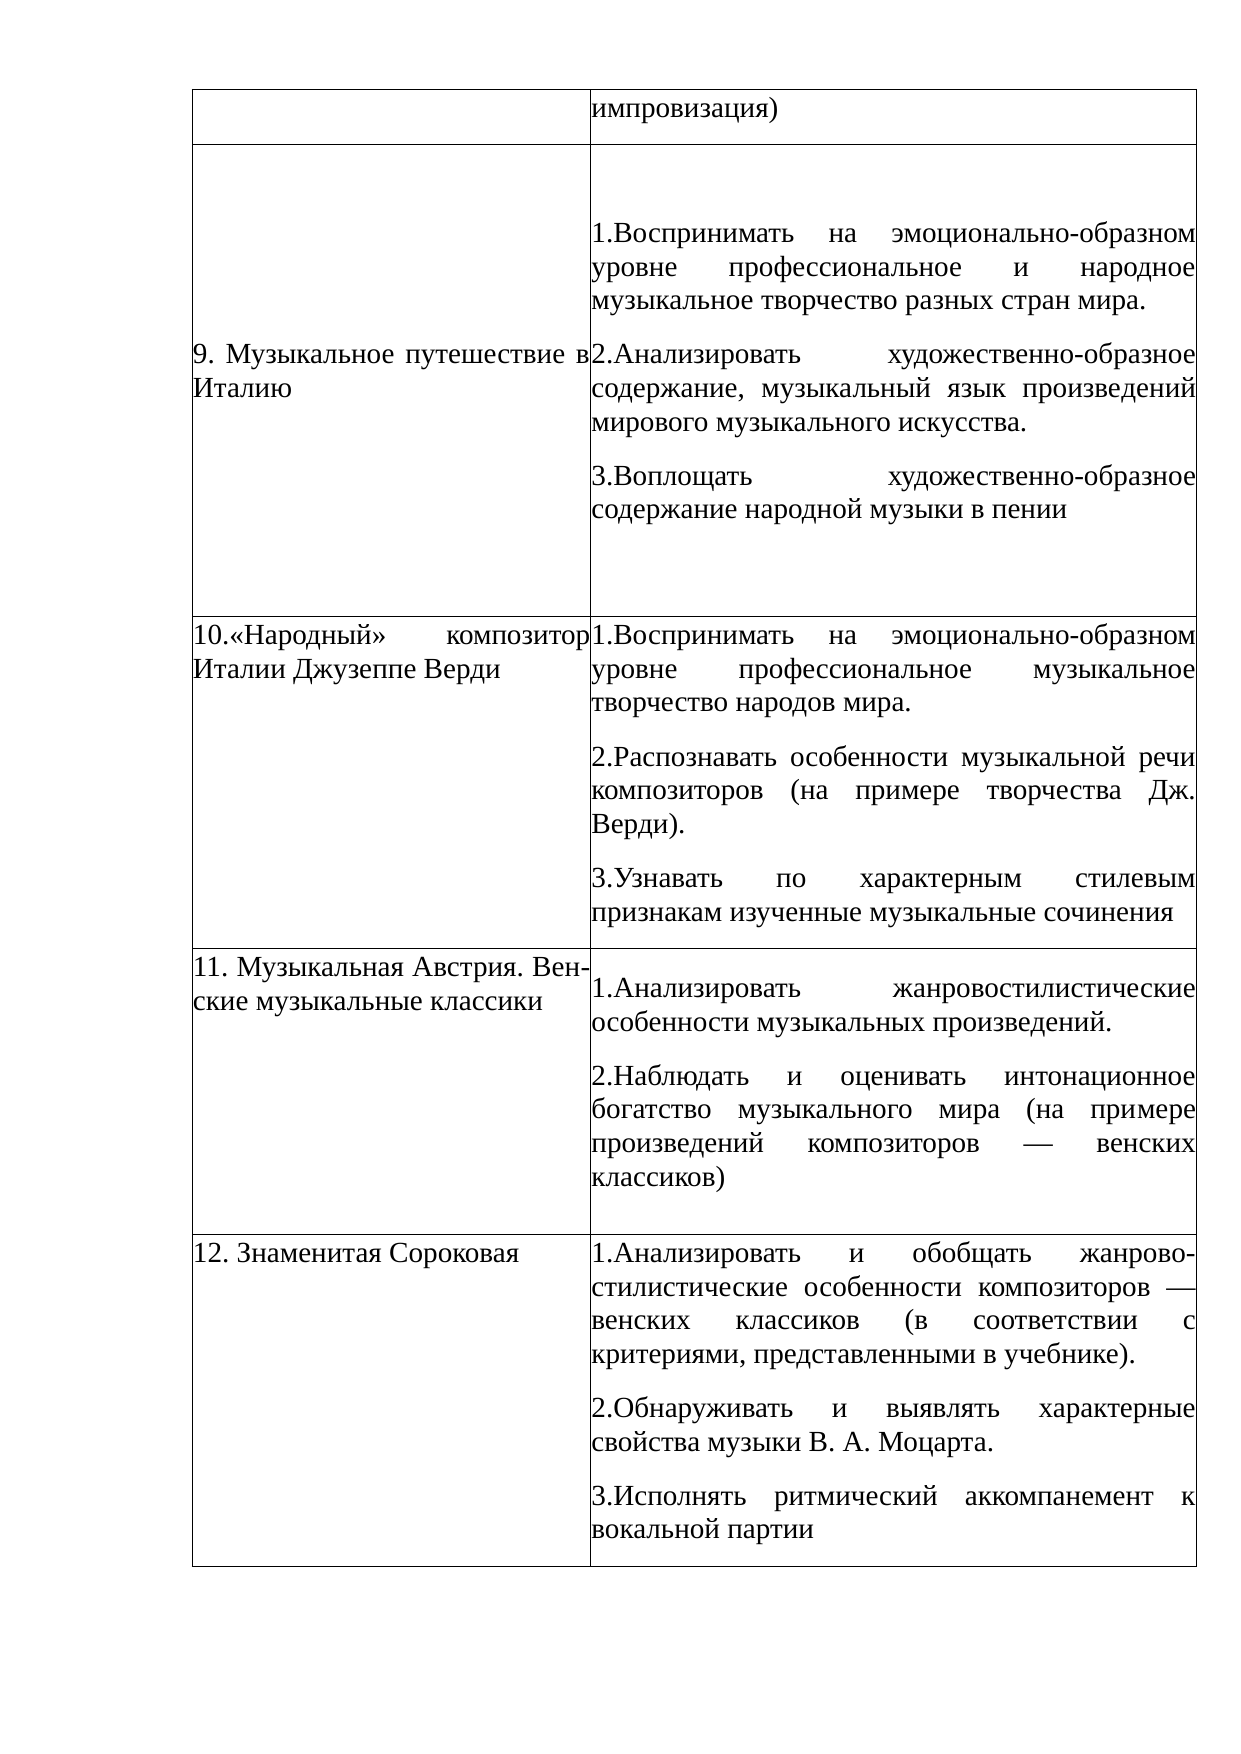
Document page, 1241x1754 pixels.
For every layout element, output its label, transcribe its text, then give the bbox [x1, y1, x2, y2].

table_cell 1.Воспринимать на эмоционально-образном уровне профессиональное музыкальное творчество народов мира. 2.Распознавать особенности музыкальной речи композиторов (на примере творчества Дж. Верди). 3.Узнавать по характерным стилевым признакам изученные музыкальные сочинения [591, 617, 1196, 948]
table_cell 1.Анализировать жанровостилистические особенности музыкальных произведений. 2.Наблюдать и оценивать интонационное богатство музыкального мира (на примере произведений композиторов — венских классиков) [591, 949, 1196, 1234]
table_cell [193, 90, 590, 144]
table_cell 9. Музыкальное путешествие в Италию [193, 145, 590, 616]
table_cell 1.Анализировать и обобщать жанрово-стилистические особенности композиторов — венских классиков (в соответствии с критериями, представленными в учебнике). 2.Обнаруживать и выявлять характерные свойства музыки В. А. Моцарта. 3.Исполнять ритмический аккомпанемент к вокальной партии [591, 1235, 1196, 1566]
table_cell 1.Воспринимать на эмоционально-образном уровне профессиональное и народное музыкальное творчество разных стран мира. 2.Анализировать художественно-образное содержание, музыкальный язык произведений мирового музыкального искусства. 3.Воплощать художественно-образное содержание народной музыки в пении [591, 145, 1196, 616]
table_cell 12. Знаменитая Сороковая [193, 1235, 590, 1566]
table_cell 11. Музыкальная Австрия. Венские музыкальные классики [193, 949, 590, 1234]
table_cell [591, 90, 1196, 144]
table_cell 10.«Народный» композитор Италии Джузеппе Верди [193, 617, 590, 948]
